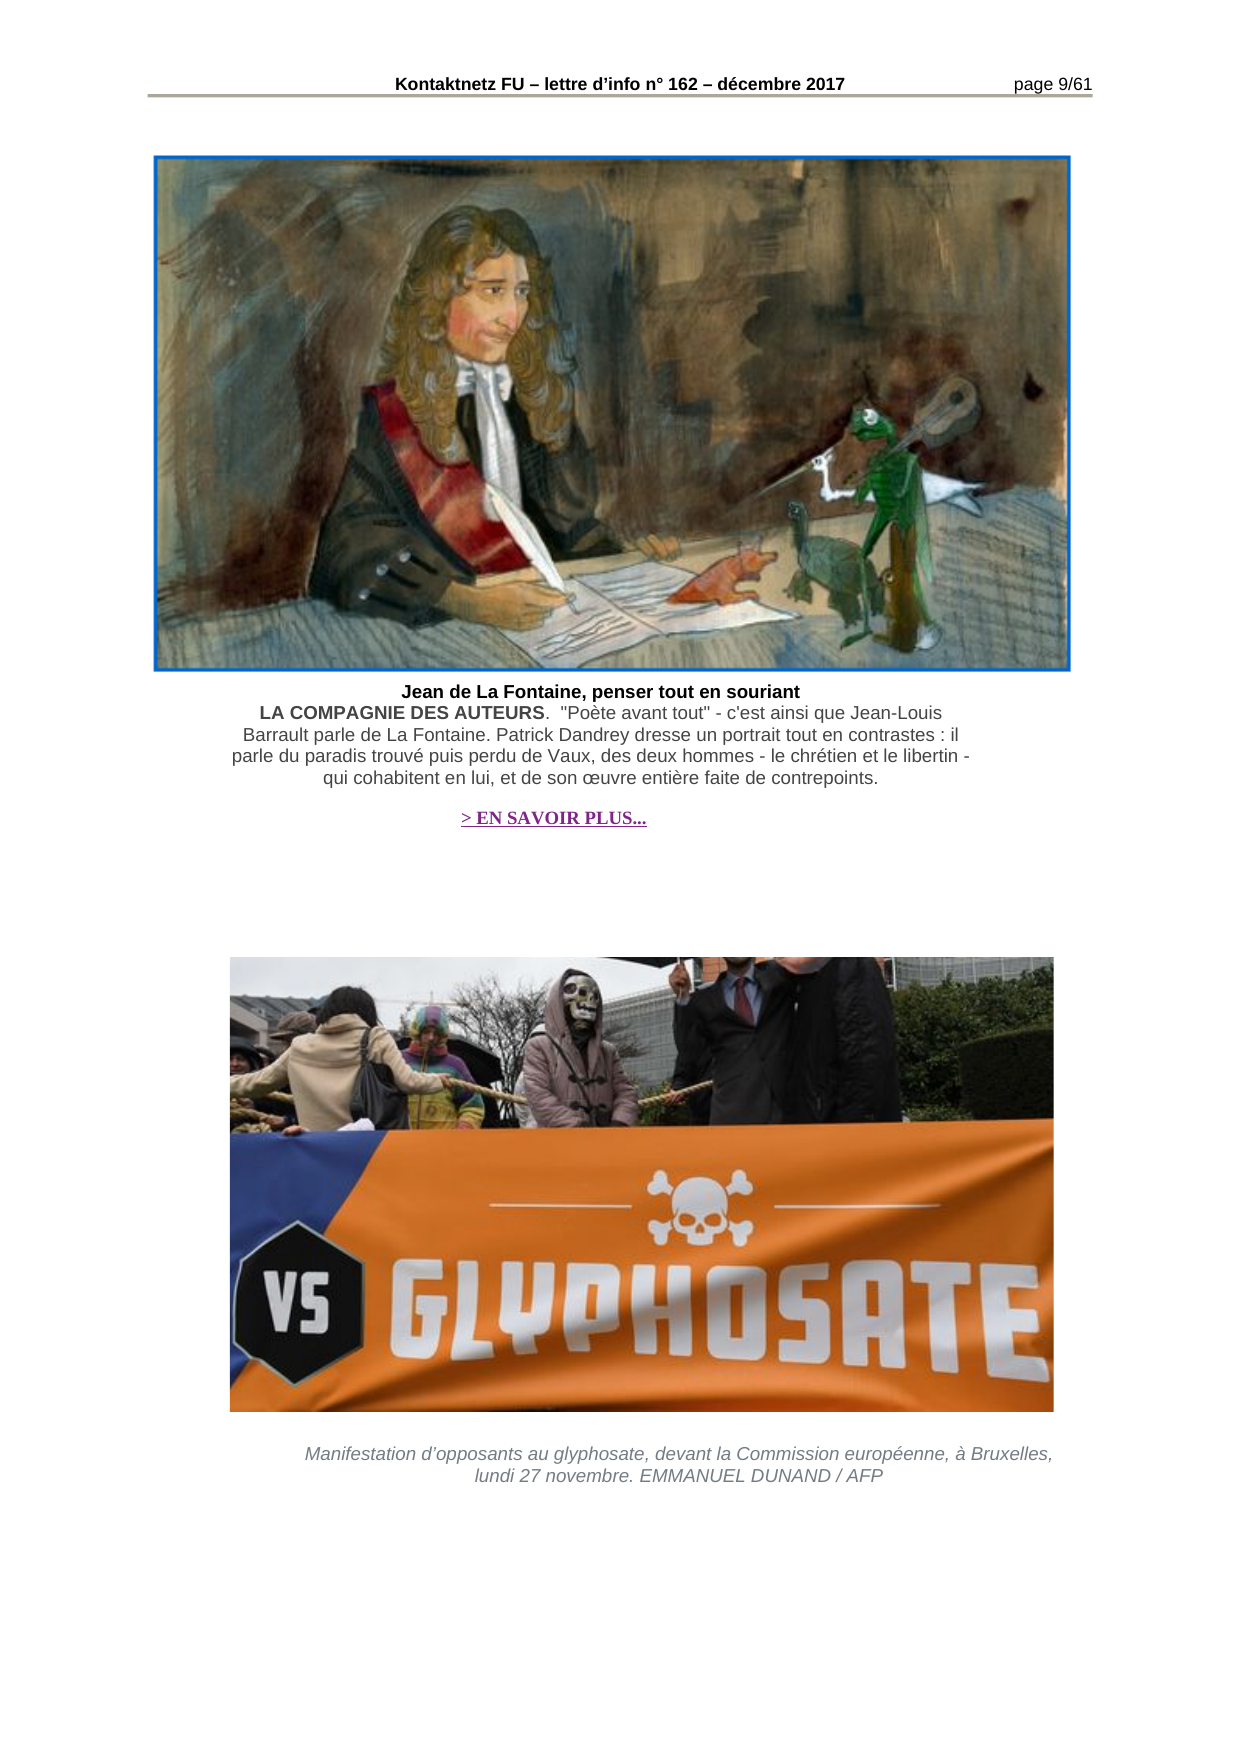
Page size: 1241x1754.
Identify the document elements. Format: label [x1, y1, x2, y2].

picture [229, 957, 1054, 1412]
table_cell [148, 681, 1054, 1572]
picture [147, 147, 1080, 681]
